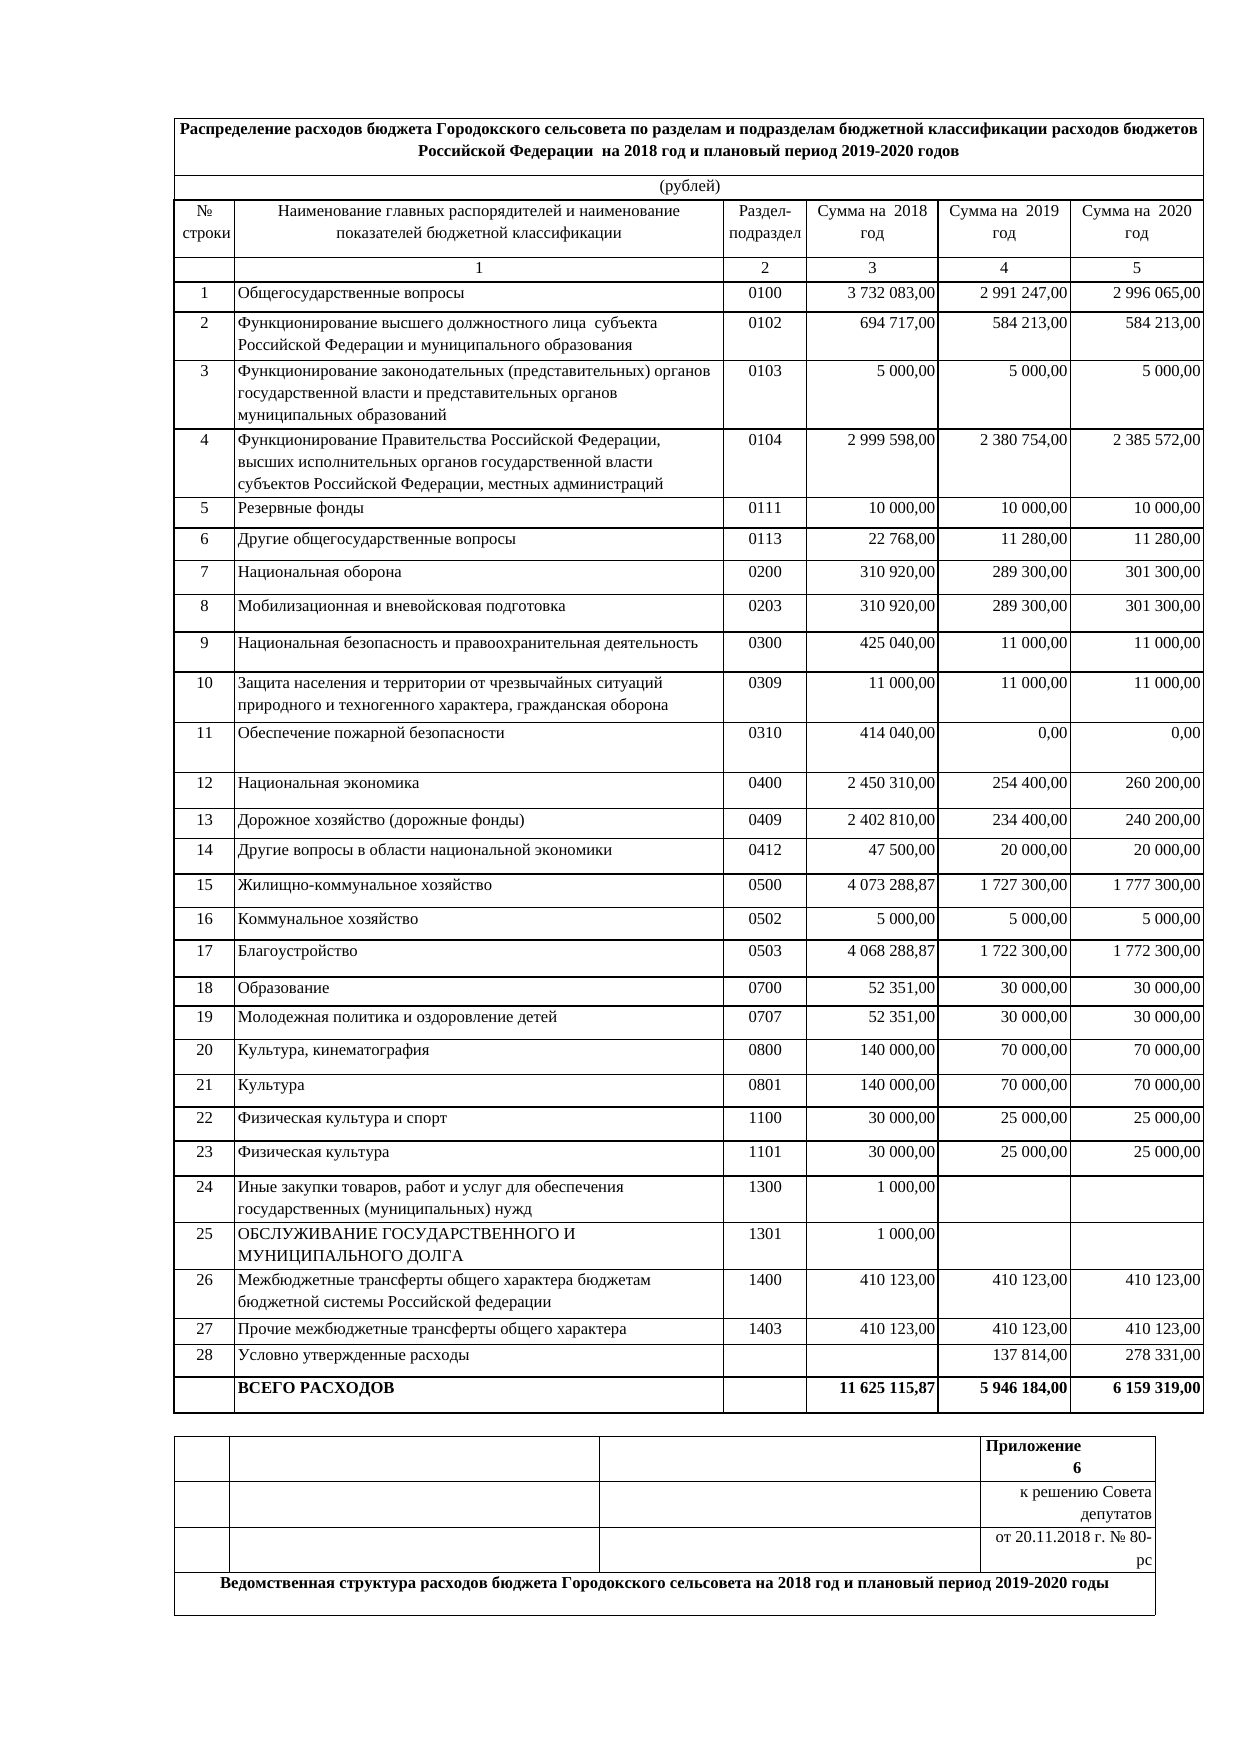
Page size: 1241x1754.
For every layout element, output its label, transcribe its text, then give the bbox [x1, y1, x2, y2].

table_cell Общегосударственные вопросы [235, 283, 723, 311]
table_cell ВСЕГО РАСХОДОВ [235, 1378, 723, 1412]
table_cell 425 040,00 [807, 633, 937, 671]
table_cell 16 [175, 908, 234, 939]
table_cell 0707 [724, 1007, 806, 1039]
table_cell 1 722 300,00 [939, 941, 1070, 976]
table_cell 0103 [724, 361, 806, 428]
table_cell Функционирование законодательных (представительных) органов государственной власти и представительных органов муниципальных образований [235, 361, 723, 428]
table_cell от 20.11.2018 г. № 80-рс [981, 1528, 1155, 1572]
table_cell Прочие межбюджетные трансферты общего характера [235, 1319, 723, 1343]
table_header [1084, 1437, 1155, 1481]
table_cell Ведомственная структура расходов бюджета Городокского сельсовета на 2018 год и плановый период 2019-2020 годы [175, 1573, 1155, 1615]
table_cell 410 123,00 [807, 1270, 937, 1317]
table_cell 260 200,00 [1071, 773, 1203, 808]
table_cell 13 [175, 809, 234, 838]
table_cell [850, 1482, 922, 1527]
table_cell [1071, 1177, 1203, 1222]
table_cell [807, 1345, 937, 1376]
table_cell 0412 [724, 839, 806, 873]
table_cell 3 [175, 361, 234, 428]
table_cell [678, 1528, 759, 1572]
table_cell Физическая культура и спорт [235, 1108, 723, 1140]
table_cell [723, 176, 806, 199]
table_header Приложение 6 [981, 1437, 1084, 1481]
table_cell 140 000,00 [807, 1040, 937, 1073]
table_cell [806, 176, 938, 199]
table_cell 0800 [724, 1040, 806, 1073]
table_cell 18 [175, 978, 234, 1005]
table_cell Условно утвержденные расходы [235, 1345, 723, 1376]
table_cell Культура [235, 1075, 723, 1106]
table_cell 234 400,00 [939, 809, 1070, 838]
table_header [230, 1437, 599, 1481]
table_cell 22 768,00 [807, 529, 937, 560]
table_cell 30 000,00 [939, 978, 1070, 1005]
table_cell [1071, 1223, 1203, 1268]
table_cell 584 213,00 [939, 313, 1070, 359]
table_cell к решению Совета депутатов [981, 1482, 1155, 1527]
table_cell 3 [807, 258, 937, 281]
table_cell 310 920,00 [807, 561, 937, 594]
table_cell [724, 1378, 806, 1412]
table_cell 12 [175, 773, 234, 808]
table_cell 0500 [724, 875, 806, 907]
table_cell 0502 [724, 908, 806, 939]
table_cell 5 000,00 [1071, 361, 1203, 428]
table_cell 10 000,00 [939, 498, 1070, 527]
table_cell 70 000,00 [939, 1040, 1070, 1073]
table_cell 410 123,00 [939, 1319, 1070, 1343]
table_cell 240 200,00 [1071, 809, 1203, 838]
table_cell 410 123,00 [807, 1319, 937, 1343]
table_cell 410 123,00 [1071, 1270, 1203, 1317]
table_cell 0203 [724, 595, 806, 631]
table_cell [938, 176, 1070, 199]
table_cell 11 000,00 [939, 673, 1070, 721]
table_cell 1403 [724, 1319, 806, 1343]
table_cell 24 [175, 1177, 234, 1222]
table_header [759, 1437, 850, 1481]
table_cell 20 000,00 [939, 839, 1070, 873]
table_cell [939, 1177, 1070, 1222]
table_cell 5 000,00 [807, 361, 937, 428]
table_cell 6 [175, 529, 234, 560]
table_cell 10 000,00 [1071, 498, 1203, 527]
table_cell 5 000,00 [939, 361, 1070, 428]
table_cell 2 991 247,00 [939, 283, 1070, 311]
table_cell Благоустройство [235, 941, 723, 976]
table_cell 0111 [724, 498, 806, 527]
table_cell 278 331,00 [1071, 1345, 1203, 1376]
table_cell (рублей) [175, 176, 723, 199]
table_cell 1301 [724, 1223, 806, 1268]
table_cell 1 [175, 283, 234, 311]
table_cell 23 [175, 1142, 234, 1175]
table_cell ОБСЛУЖИВАНИЕ ГОСУДАРСТВЕННОГО И МУНИЦИПАЛЬНОГО ДОЛГА [235, 1223, 723, 1268]
table_cell Сумма на 2018 год [807, 201, 937, 257]
table_cell Межбюджетные трансферты общего характера бюджетам бюджетной системы Российской федерации [235, 1270, 723, 1317]
table_cell 6 159 319,00 [1071, 1378, 1203, 1412]
table_cell 0503 [724, 941, 806, 976]
table_cell [230, 1482, 599, 1527]
table_cell 1100 [724, 1108, 806, 1140]
table_cell 0801 [724, 1075, 806, 1106]
table_cell 4 [939, 258, 1070, 281]
table_cell [175, 258, 234, 281]
table_cell 28 [175, 1345, 234, 1376]
table_cell 2 385 572,00 [1071, 430, 1203, 497]
table_cell Национальная экономика [235, 773, 723, 808]
table_cell 5 000,00 [939, 908, 1070, 939]
table_cell Обеспечение пожарной безопасности [235, 723, 723, 772]
table_cell 19 [175, 1007, 234, 1039]
table_cell 0400 [724, 773, 806, 808]
table_cell Функционирование Правительства Российской Федерации, высших исполнительных органов государственной власти субъектов Российской Федерации, местных администраций [235, 430, 723, 497]
table_cell Национальная безопасность и правоохранительная деятельность [235, 633, 723, 671]
table_cell 70 000,00 [939, 1075, 1070, 1106]
table_cell 11 625 115,87 [807, 1378, 937, 1412]
table_cell Раздел-подраздел [724, 201, 806, 257]
table_cell [923, 1482, 980, 1527]
table_cell 0409 [724, 809, 806, 838]
table_cell 8 [175, 595, 234, 631]
table_cell 20 [175, 1040, 234, 1073]
table_cell 70 000,00 [1071, 1040, 1203, 1073]
table_cell 11 000,00 [939, 633, 1070, 671]
table_cell 2 [175, 313, 234, 359]
table_cell 2 380 754,00 [939, 430, 1070, 497]
table_cell 289 300,00 [939, 561, 1070, 594]
table_cell Сумма на 2020 год [1071, 201, 1203, 257]
table_cell [175, 1482, 229, 1527]
table_cell 11 000,00 [807, 673, 937, 721]
table_cell 2 450 310,00 [807, 773, 937, 808]
table_cell Мобилизационная и вневойсковая подготовка [235, 595, 723, 631]
table_cell [1070, 176, 1203, 199]
table_cell [175, 1378, 234, 1412]
table_cell Коммунальное хозяйство [235, 908, 723, 939]
table_cell 11 000,00 [1071, 673, 1203, 721]
table_cell Защита населения и территории от чрезвычайных ситуаций природного и техногенного характера, гражданская оборона [235, 673, 723, 721]
table_cell 5 946 184,00 [939, 1378, 1070, 1412]
table_cell 4 073 288,87 [807, 875, 937, 907]
table_cell [230, 1528, 599, 1572]
table_cell 0113 [724, 529, 806, 560]
table_cell 1 727 300,00 [939, 875, 1070, 907]
table_cell 2 999 598,00 [807, 430, 937, 497]
table_cell 47 500,00 [807, 839, 937, 873]
table_cell 1300 [724, 1177, 806, 1222]
table_cell 3 732 083,00 [807, 283, 937, 311]
table_cell [923, 1528, 980, 1572]
table_cell Резервные фонды [235, 498, 723, 527]
table_cell 30 000,00 [807, 1142, 937, 1175]
table_cell Сумма на 2019 год [939, 201, 1070, 257]
table_cell 2 [724, 258, 806, 281]
table_cell 1400 [724, 1270, 806, 1317]
table_cell 25 000,00 [1071, 1142, 1203, 1175]
table_cell 410 123,00 [939, 1270, 1070, 1317]
table_cell 9 [175, 633, 234, 671]
table_cell № строки [175, 201, 234, 257]
table_cell Физическая культура [235, 1142, 723, 1175]
table_cell 70 000,00 [1071, 1075, 1203, 1106]
table_cell Распределение расходов бюджета Городокского сельсовета по разделам и подразделам бюджетной классификации расходов бюджетов Российской Федерации на 2018 год и плановый период 2019-2020 годов [175, 119, 1203, 175]
table_cell Жилищно-коммунальное хозяйство [235, 875, 723, 907]
table_cell 0700 [724, 978, 806, 1005]
table_cell Наименование главных распорядителей и наименование показателей бюджетной классификации [235, 201, 723, 257]
table_cell [600, 1482, 678, 1527]
table_cell Другие общегосударственные вопросы [235, 529, 723, 560]
table_cell 137 814,00 [939, 1345, 1070, 1376]
table_header [678, 1437, 759, 1481]
table_cell 27 [175, 1319, 234, 1343]
table_cell 1101 [724, 1142, 806, 1175]
table_cell 1 777 300,00 [1071, 875, 1203, 907]
table_cell 0310 [724, 723, 806, 772]
table_cell 2 996 065,00 [1071, 283, 1203, 311]
table_cell 25 000,00 [939, 1142, 1070, 1175]
table_cell 25 000,00 [939, 1108, 1070, 1140]
table_cell 11 280,00 [1071, 529, 1203, 560]
table_cell 310 920,00 [807, 595, 937, 631]
table_cell 5 000,00 [807, 908, 937, 939]
table_cell 1 [235, 258, 723, 281]
table_cell [600, 1528, 678, 1572]
table_cell [759, 1482, 850, 1527]
table_cell 0309 [724, 673, 806, 721]
table_cell Другие вопросы в области национальной экономики [235, 839, 723, 873]
table_cell 0100 [724, 283, 806, 311]
table_cell Образование [235, 978, 723, 1005]
table_cell 15 [175, 875, 234, 907]
table_cell 0200 [724, 561, 806, 594]
table_cell 11 280,00 [939, 529, 1070, 560]
table_cell 52 351,00 [807, 978, 937, 1005]
table_cell 4 068 288,87 [807, 941, 937, 976]
table_cell 694 717,00 [807, 313, 937, 359]
table_cell 414 040,00 [807, 723, 937, 772]
table_cell 17 [175, 941, 234, 976]
table_cell Национальная оборона [235, 561, 723, 594]
table_cell 14 [175, 839, 234, 873]
table_cell 7 [175, 561, 234, 594]
table_cell 289 300,00 [939, 595, 1070, 631]
table_cell 301 300,00 [1071, 561, 1203, 594]
table_cell [759, 1528, 850, 1572]
table_cell 140 000,00 [807, 1075, 937, 1106]
table_cell 20 000,00 [1071, 839, 1203, 873]
table_cell [678, 1482, 759, 1527]
table_cell [939, 1223, 1070, 1268]
table_header [600, 1437, 678, 1481]
table_cell 30 000,00 [1071, 978, 1203, 1005]
table_cell 4 [175, 430, 234, 497]
table_cell Молодежная политика и оздоровление детей [235, 1007, 723, 1039]
table_cell 30 000,00 [939, 1007, 1070, 1039]
table_cell 5 [175, 498, 234, 527]
table_cell 5 000,00 [1071, 908, 1203, 939]
table_cell 25 000,00 [1071, 1108, 1203, 1140]
table_cell Культура, кинематография [235, 1040, 723, 1073]
table_header [850, 1437, 922, 1481]
table_cell 5 [1071, 258, 1203, 281]
table_cell 301 300,00 [1071, 595, 1203, 631]
table_cell [175, 1528, 229, 1572]
table_cell 21 [175, 1075, 234, 1106]
table_cell 254 400,00 [939, 773, 1070, 808]
table_cell 22 [175, 1108, 234, 1140]
table_cell 1 000,00 [807, 1177, 937, 1222]
table_cell Функционирование высшего должностного лица субъекта Российской Федерации и муниципального образования [235, 313, 723, 359]
table_cell 2 402 810,00 [807, 809, 937, 838]
table_cell Дорожное хозяйство (дорожные фонды) [235, 809, 723, 838]
table_cell 0104 [724, 430, 806, 497]
table_cell 1 000,00 [807, 1223, 937, 1268]
table_cell 10 [175, 673, 234, 721]
table_cell 52 351,00 [807, 1007, 937, 1039]
table_cell Иные закупки товаров, работ и услуг для обеспечения государственных (муниципальных) нужд [235, 1177, 723, 1222]
table_cell 0,00 [1071, 723, 1203, 772]
table_header [175, 1437, 229, 1481]
table_cell 11 000,00 [1071, 633, 1203, 671]
table_cell 30 000,00 [1071, 1007, 1203, 1039]
table_cell 11 [175, 723, 234, 772]
table_cell 410 123,00 [1071, 1319, 1203, 1343]
table_cell [724, 1345, 806, 1376]
table_cell 0102 [724, 313, 806, 359]
table_cell 1 772 300,00 [1071, 941, 1203, 976]
table_cell 25 [175, 1223, 234, 1268]
table_cell 30 000,00 [807, 1108, 937, 1140]
table_cell 26 [175, 1270, 234, 1317]
table_cell 0,00 [939, 723, 1070, 772]
table_cell 0300 [724, 633, 806, 671]
table_header [923, 1437, 980, 1481]
table_cell [850, 1528, 922, 1572]
table_cell 10 000,00 [807, 498, 937, 527]
table_cell 584 213,00 [1071, 313, 1203, 359]
